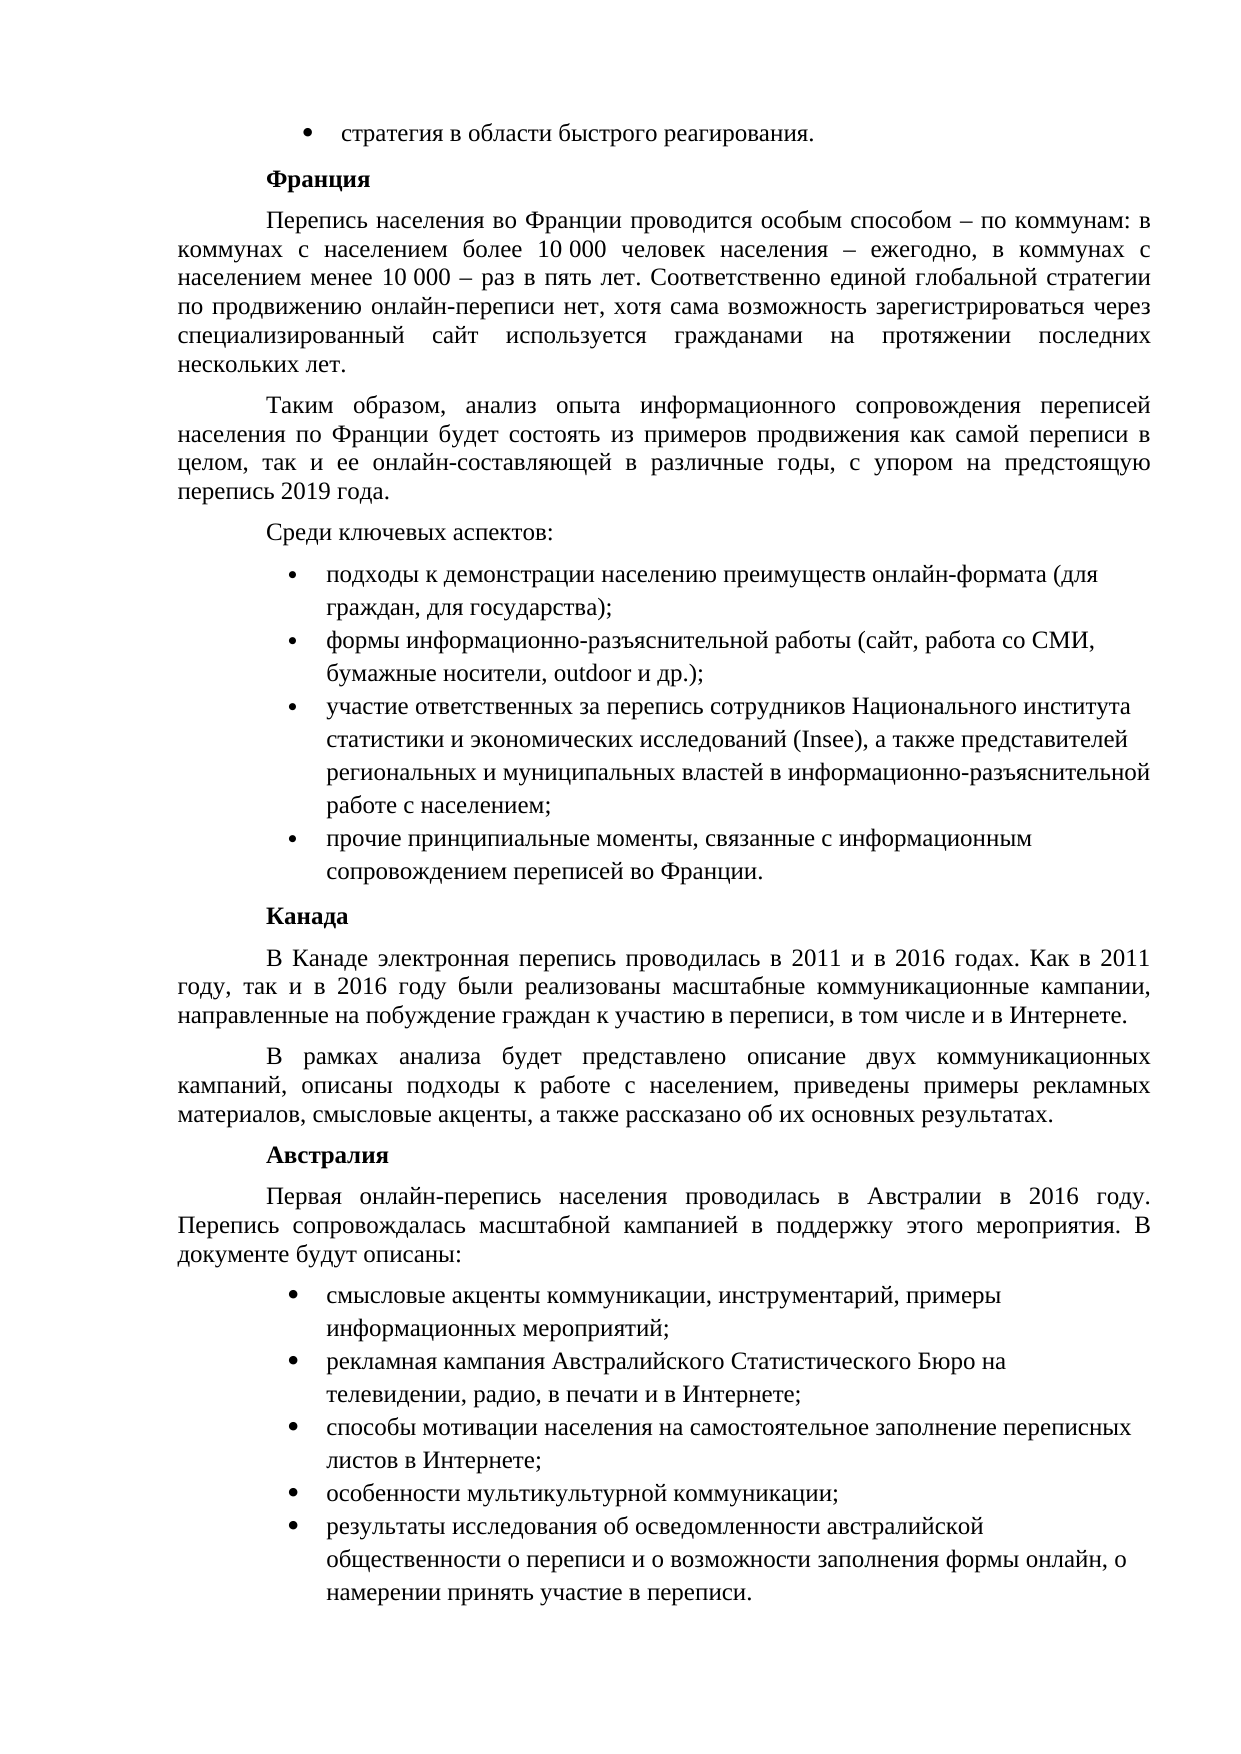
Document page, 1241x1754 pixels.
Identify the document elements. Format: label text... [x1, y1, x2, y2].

text Австралия [177, 1140, 1152, 1169]
list формы информационно-разъяснительной работы (сайт, работа со СМИ, бумажные носители, outdoor и др.); [289, 625, 1152, 686]
text В рамках анализа будет представлено описание двух коммуникационных кампаний, описаны подходы к работе с населением, приведены примеры рекламных материалов, смысловые акценты, а также рассказано об их основных результатах. [177, 1041, 1152, 1128]
list участие ответственных за перепись сотрудников Национального института статистики и экономических исследований (Insee), а также представителей региональных и муниципальных властей в информационно-разъяснительной работе с населением; [289, 691, 1152, 818]
text Перепись населения во Франции проводится особым способом – по коммунам: в коммунах с населением более 10 000 человек населения – ежегодно, в коммунах с населением менее 10 000 – раз в пять лет. Соответственно единой глобальной стратегии по продвижению онлайн-переписи нет, хотя сама возможность зарегистрироваться через специализированный сайт используется гражданами на протяжении последних нескольких лет. [177, 205, 1152, 377]
text В Канаде электронная перепись проводилась в 2011 и в 2016 годах. Как в 2011 году, так и в 2016 году были реализованы масштабные коммуникационные кампании, направленные на побуждение граждан к участию в переписи, в том числе и в Интернете. [177, 943, 1152, 1029]
list рекламная кампания Австралийского Статистического Бюро на телевидении, радио, в печати и в Интернете; [289, 1346, 1152, 1408]
list подходы к демонстрации населению преимуществ онлайн-формата (для граждан, для государства); [289, 559, 1152, 620]
text Первая онлайн-перепись населения проводилась в Австралии в 2016 году. Перепись сопровождалась масштабной кампанией в поддержку этого мероприятия. В документе будут описаны: [177, 1181, 1152, 1268]
list результаты исследования об осведомленности австралийской общественности о переписи и о возможности заполнения формы онлайн, о намерении принять участие в переписи. [289, 1511, 1152, 1606]
list способы мотивации населения на самостоятельное заполнение переписных листов в Интернете; [289, 1412, 1152, 1474]
text Канада [177, 901, 1152, 930]
list особенности мультикультурной коммуникации; [289, 1478, 1152, 1507]
text Франция [177, 164, 1152, 192]
text Таким образом, анализ опыта информационного сопровождения переписей населения по Франции будет состоять из примеров продвижения как самой переписи в целом, так и ее онлайн-составляющей в различные годы, с упором на предстоящую перепись 2019 года. [177, 390, 1152, 505]
list прочие принципиальные моменты, связанные с информационным сопровождением переписей во Франции. [289, 823, 1152, 884]
list смысловые акценты коммуникации, инструментарий, примеры информационных мероприятий; [289, 1280, 1152, 1342]
list стратегия в области быстрого реагирования. [303, 118, 1152, 147]
text Среди ключевых аспектов: [177, 517, 1152, 546]
